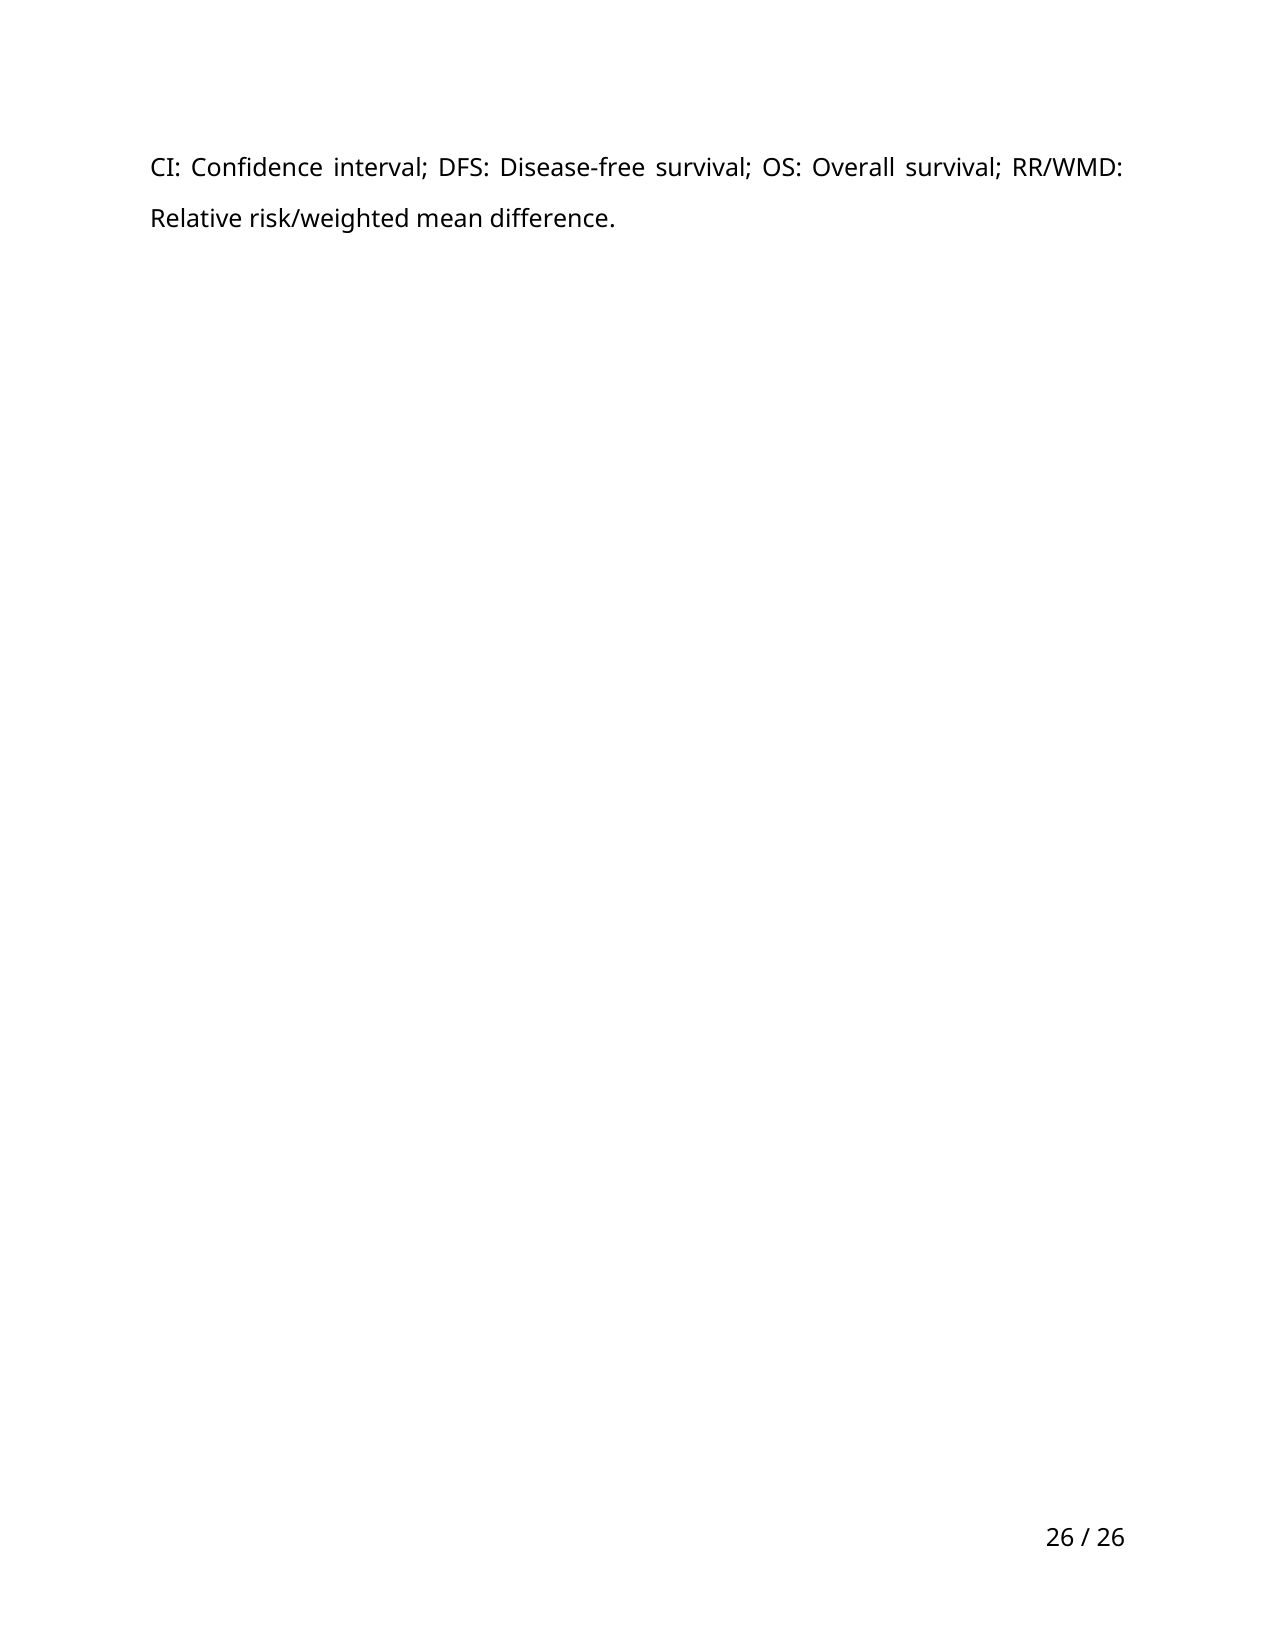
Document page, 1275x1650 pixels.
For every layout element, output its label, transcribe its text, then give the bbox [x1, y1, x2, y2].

text CI: Confidence interval; DFS: Disease-free survival; OS: Overall survival; RR/WMD: Relative risk/weighted mean difference. [150, 150, 1125, 235]
